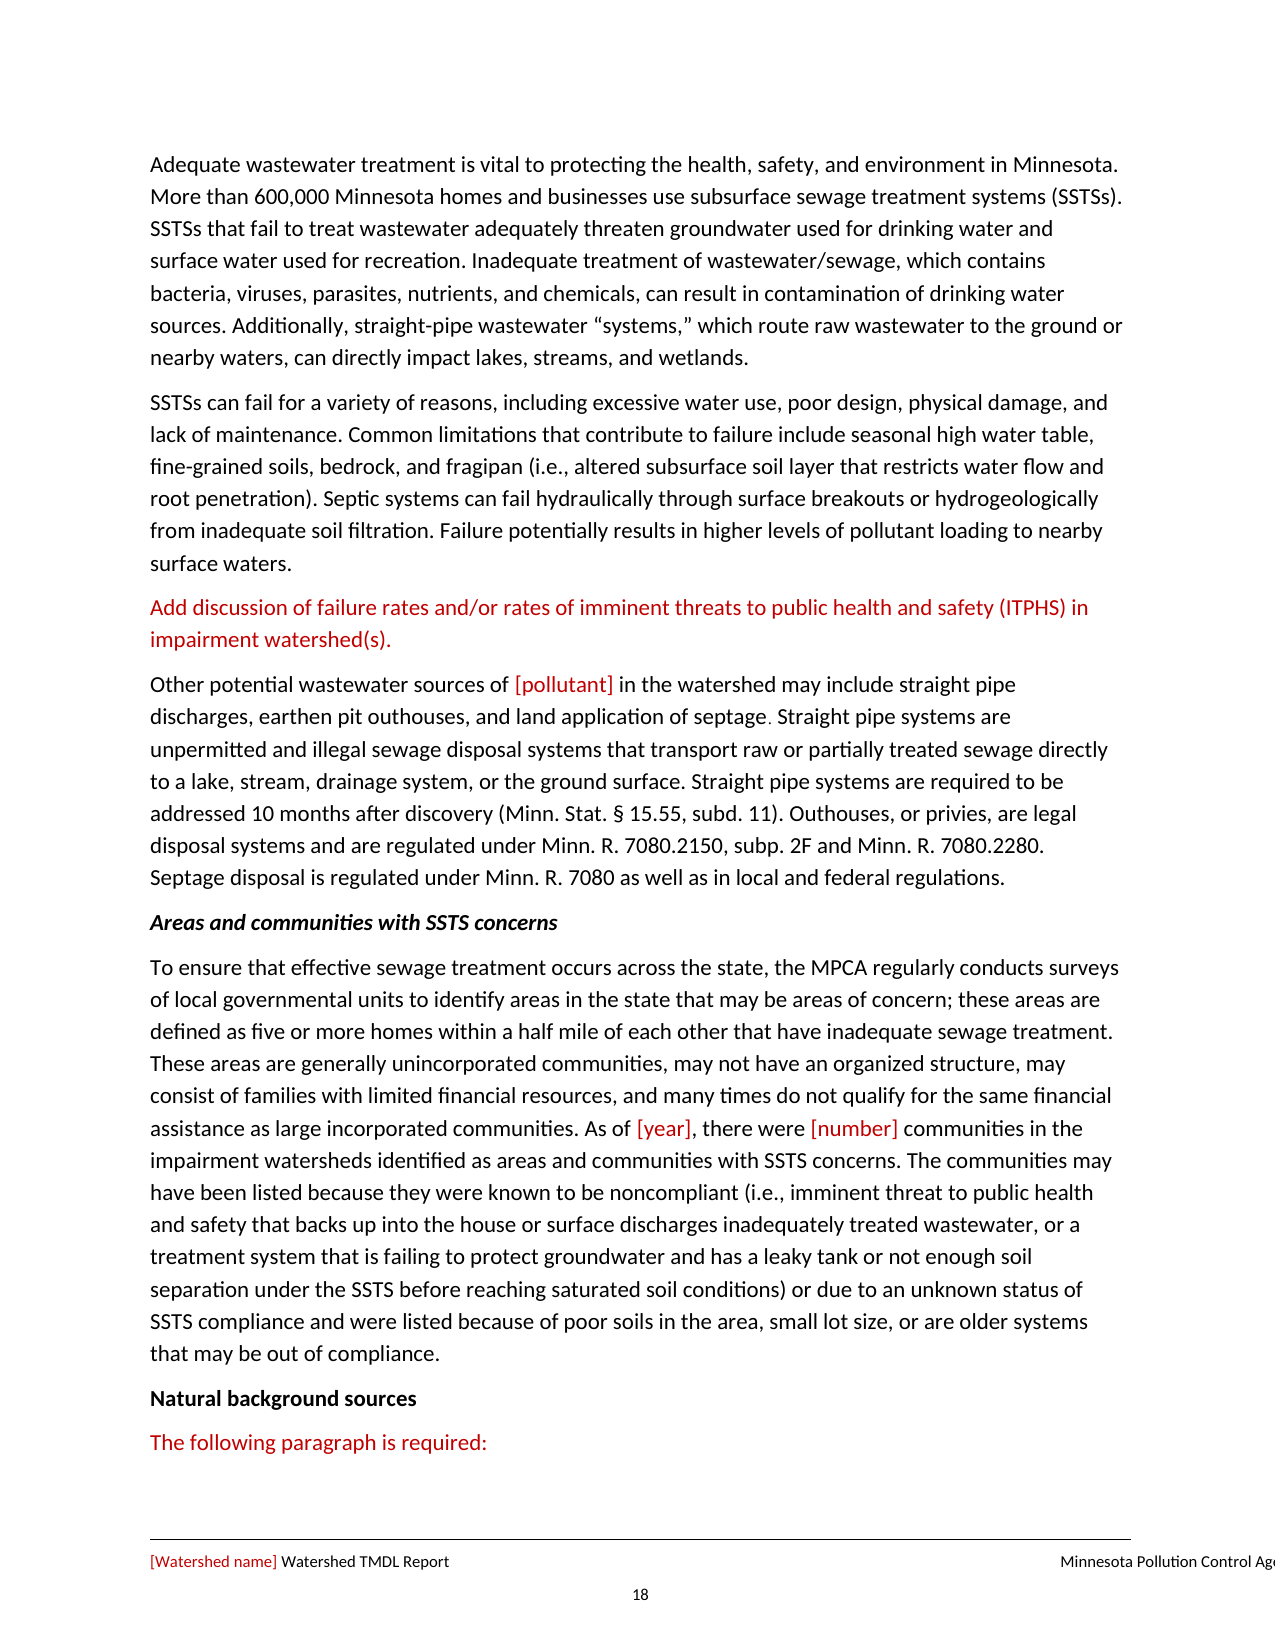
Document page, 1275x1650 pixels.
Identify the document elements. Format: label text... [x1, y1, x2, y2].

text Other potential wastewater sources of [pollutant] in the watershed may include straight pipe discharges, earthen pit outhouses, and land application of septage. Straight pipe systems are unpermitted and illegal sewage disposal systems that transport raw or partially treated sewage directly to a lake, stream, drainage system, or the ground surface. Straight pipe systems are required to be addressed 10 months after discovery (Minn. Stat. § 15.55, subd. 11). Outhouses, or privies, are legal disposal systems and are regulated under Minn. R. 7080.2150, subp. 2F and Minn. R. 7080.2280. Septage disposal is regulated under Minn. R. 7080 as well as in local and federal regulations. [150, 670, 1125, 891]
subtitle Areas and communities with SSTS concerns [150, 908, 1125, 936]
text The following paragraph is required: [150, 1428, 1125, 1456]
text Add discussion of failure rates and/or rates of imminent threats to public health and safety (ITPHS) in impairment watershed(s). [150, 593, 1125, 654]
text To ensure that effective sewage treatment occurs across the state, the MPCA regularly conducts surveys of local governmental units to identify areas in the state that may be areas of concern; these areas are defined as five or more homes within a half mile of each other that have inadequate sewage treatment. These areas are generally unincorporated communities, may not have an organized structure, may consist of families with limited financial resources, and many times do not qualify for the same financial assistance as large incorporated communities. As of [year], there were [number] communities in the impairment watersheds identified as areas and communities with SSTS concerns. The communities may have been listed because they were known to be noncompliant (i.e., imminent threat to public health and safety that backs up into the house or surface discharges inadequately treated wastewater, or a treatment system that is failing to protect groundwater and has a leaky tank or not enough soil separation under the SSTS before reaching saturated soil conditions) or due to an unknown status of SSTS compliance and were listed because of poor soils in the area, small lot size, or are older systems that may be out of compliance. [150, 953, 1125, 1367]
subtitle Natural background sources [150, 1384, 1125, 1412]
text SSTSs can fail for a variety of reasons, including excessive water use, poor design, physical damage, and lack of maintenance. Common limitations that contribute to failure include seasonal high water table, fine-grained soils, bedrock, and fragipan (i.e., altered subsurface soil layer that restricts water flow and root penetration). Septic systems can fail hydraulically through surface breakouts or hydrogeologically from inadequate soil filtration. Failure potentially results in higher levels of pollutant loading to nearby surface waters. [150, 388, 1125, 577]
text Adequate wastewater treatment is vital to protecting the health, safety, and environment in Minnesota. More than 600,000 Minnesota homes and businesses use subsurface sewage treatment systems (SSTSs). SSTSs that fail to treat wastewater adequately threaten groundwater used for drinking water and surface water used for recreation. Inadequate treatment of wastewater/sewage, which contains bacteria, viruses, parasites, nutrients, and chemicals, can result in contamination of drinking water sources. Additionally, straight-pipe wastewater “systems,” which route raw wastewater to the ground or nearby waters, can directly impact lakes, streams, and wetlands. [150, 150, 1125, 371]
